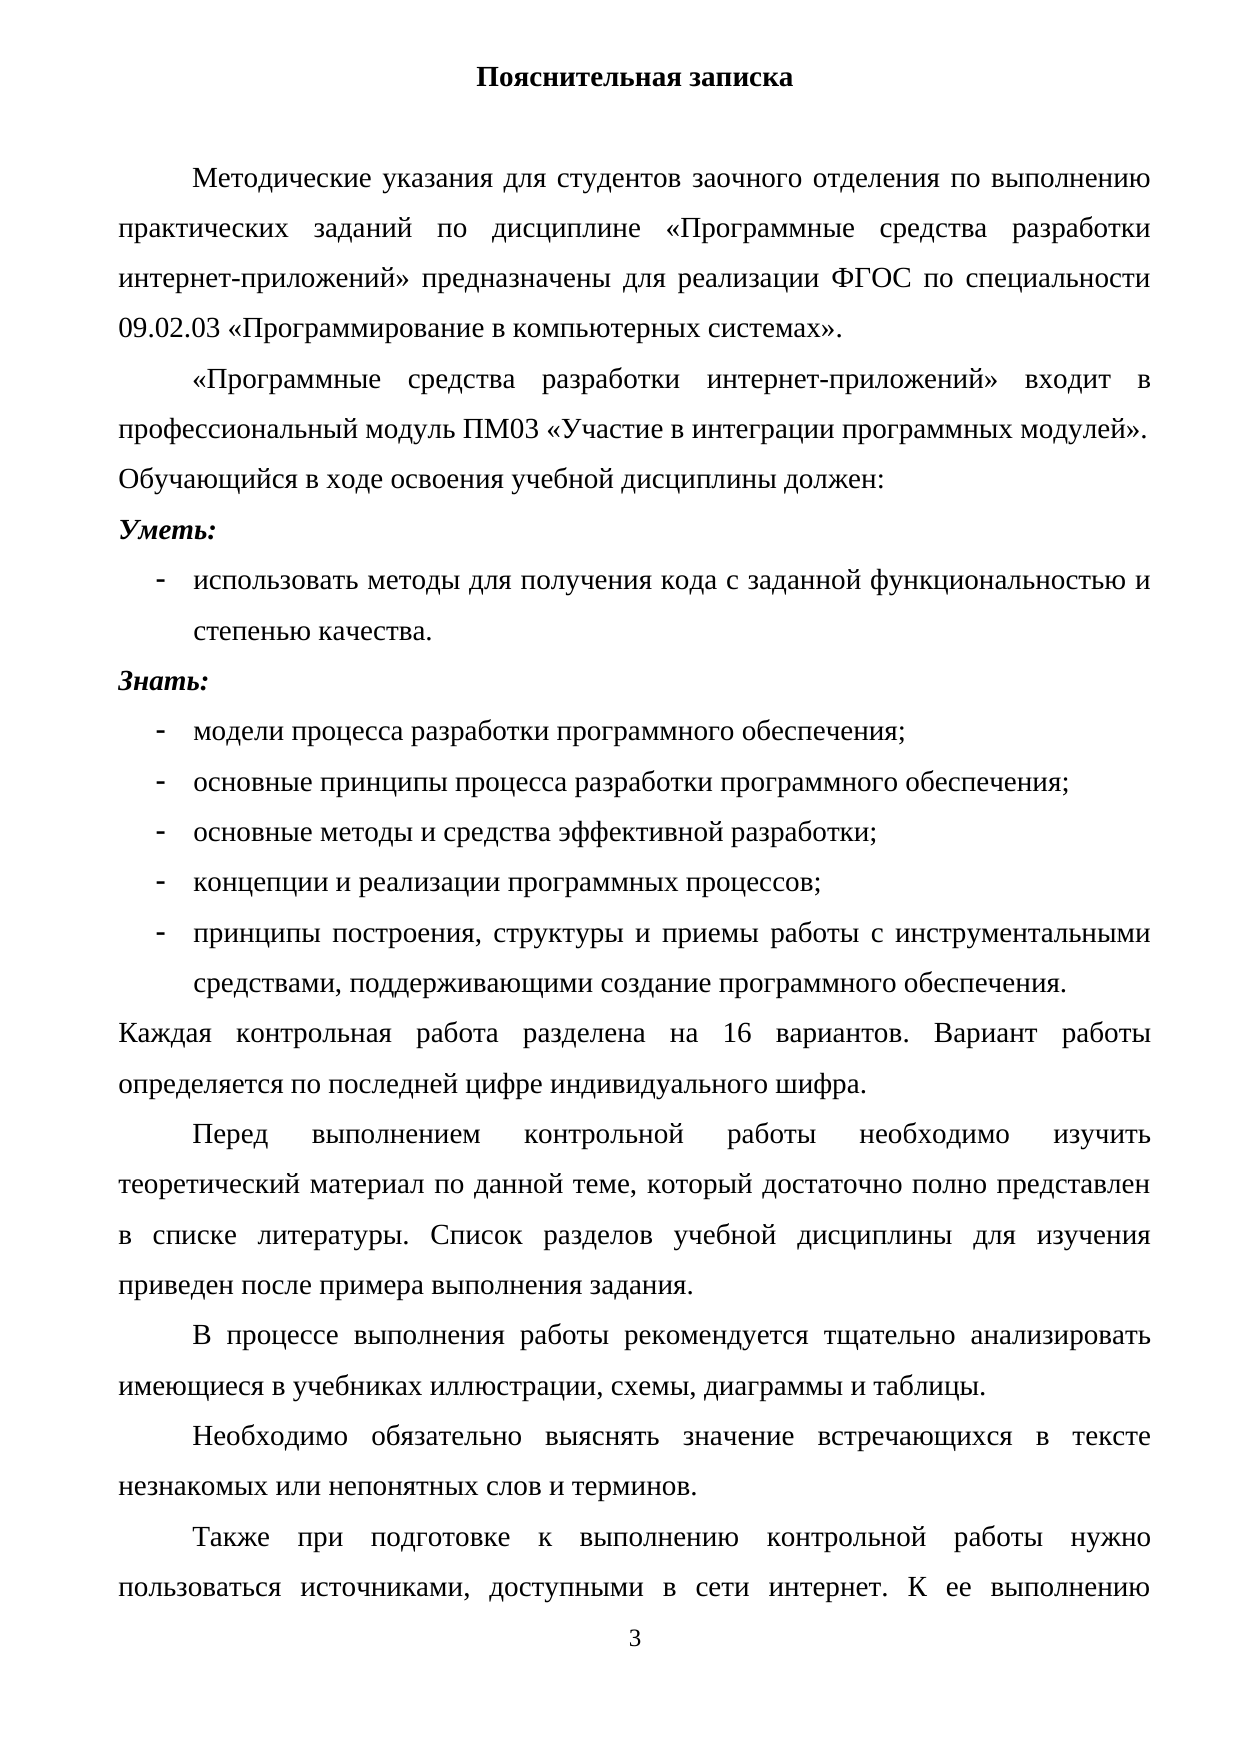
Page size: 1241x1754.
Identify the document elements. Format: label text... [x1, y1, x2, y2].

text Методические указания для студентов заочного отделения по выполнению практических заданий по дисциплине «Программные средства разработки интернет-приложений» предназначены для реализации ФГОС по специальности 09.02.03 «Программирование в компьютерных системах». [118, 160, 1152, 344]
list основные принципы процесса разработки программного обеспечения; [156, 764, 1152, 797]
text «Программные средства разработки интернет-приложений» входит в профессиональный модуль ПМ03 «Участие в интеграции программных модулей». [118, 361, 1152, 445]
text Уметь: [118, 512, 1152, 545]
text Знать: [118, 663, 1152, 696]
list модели процесса разработки программного обеспечения; [156, 713, 1152, 747]
list принципы построения, структуры и приемы работы с инструментальными средствами, поддерживающими создание программного обеспечения. [156, 915, 1152, 999]
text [118, 1519, 1152, 1603]
list концепции и реализации программных процессов; [156, 864, 1152, 898]
list использовать методы для получения кода с заданной функциональностью и степенью качества. [156, 562, 1152, 646]
list основные методы и средства эффективной разработки; [156, 814, 1152, 848]
text Необходимо обязательно выяснять значение встречающихся в тексте незнакомых или непонятных слов и терминов. [118, 1418, 1152, 1502]
text Перед выполнением контрольной работы необходимо изучить теоретический материал по данной теме, который достаточно полно представлен в списке литературы. Список разделов учебной дисциплины для изучения приведен после примера выполнения задания. [118, 1116, 1152, 1301]
text Пояснительная записка [118, 59, 1152, 93]
text Каждая контрольная работа разделена на 16 вариантов. Вариант работы определяется по последней цифре индивидуального шифра. [118, 1016, 1152, 1099]
text Обучающийся в ходе освоения учебной дисциплины должен: [118, 462, 1152, 495]
text В процессе выполнения работы рекомендуется тщательно анализировать имеющиеся в учебниках иллюстрации, схемы, диаграммы и таблицы. [118, 1317, 1152, 1401]
